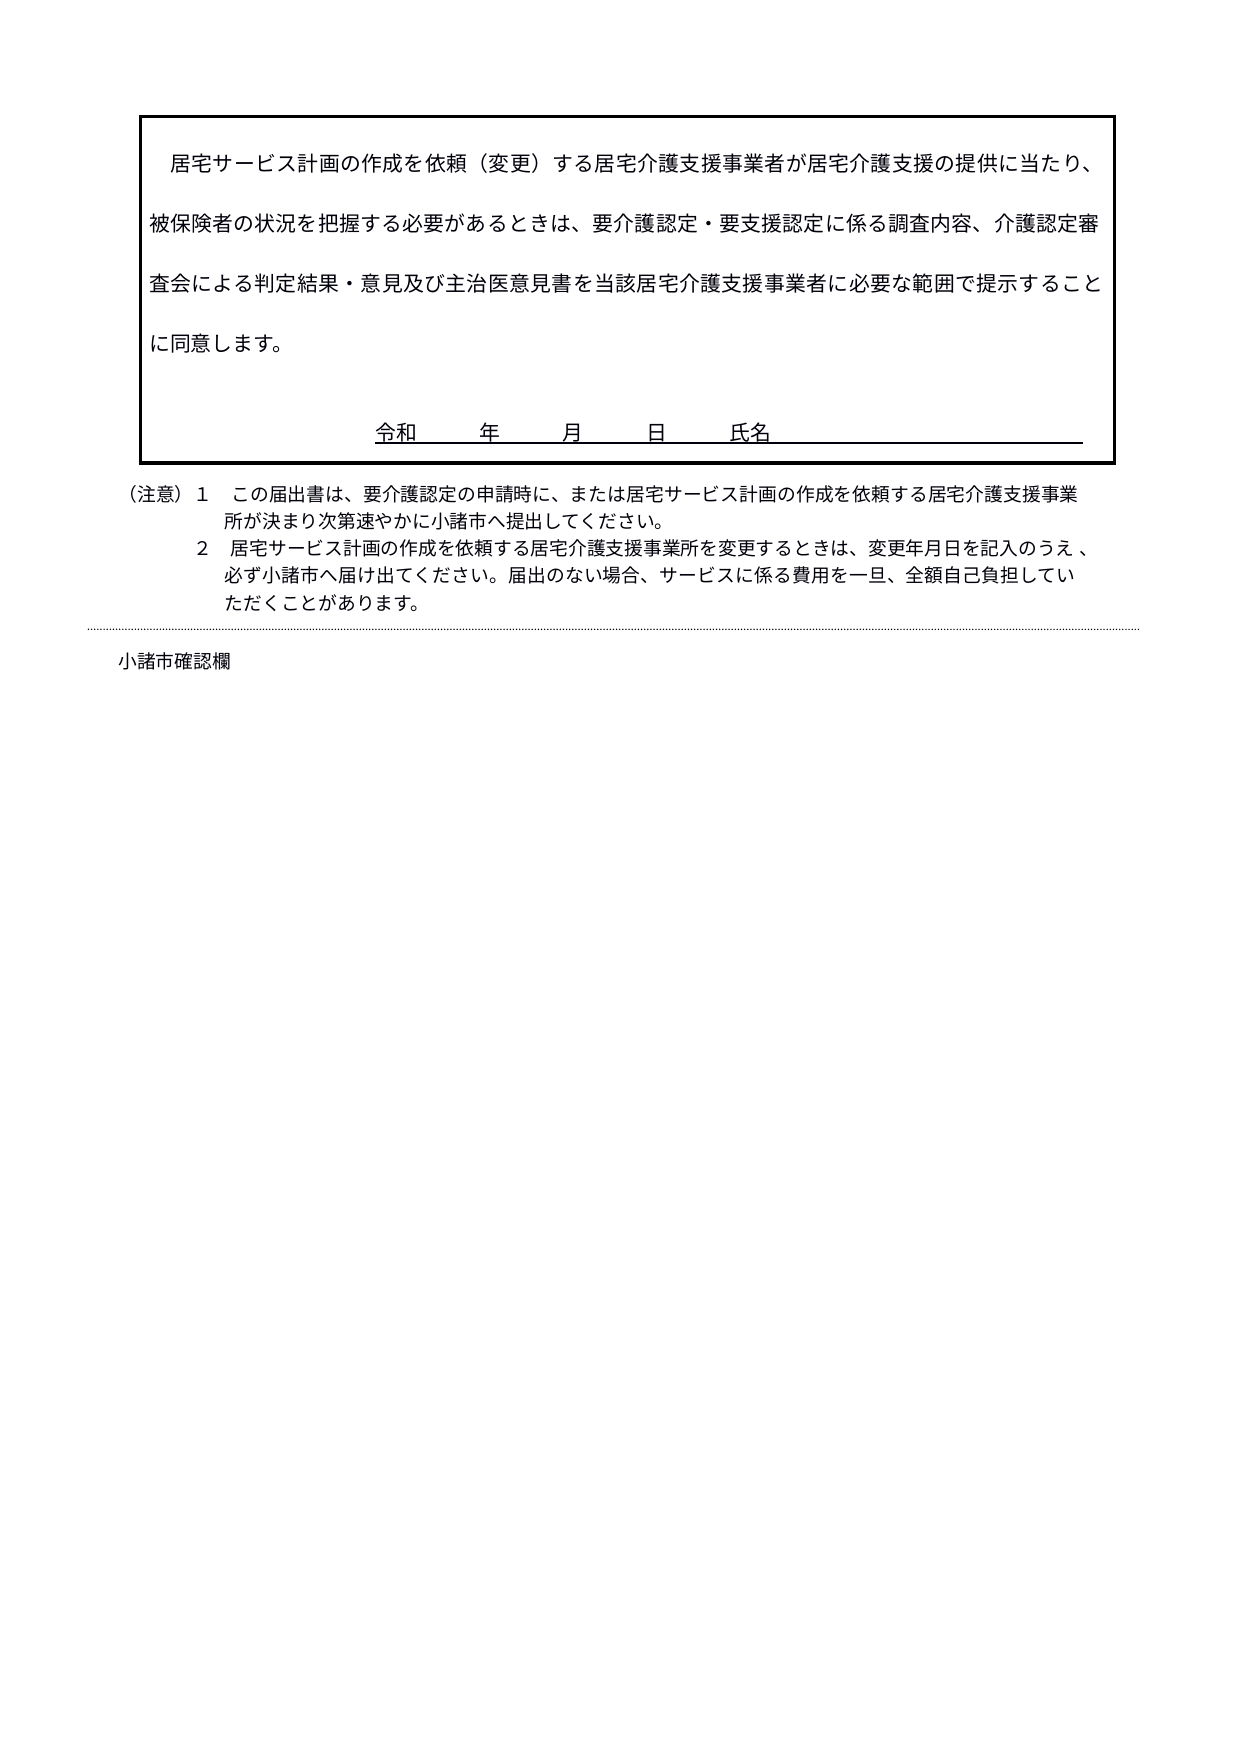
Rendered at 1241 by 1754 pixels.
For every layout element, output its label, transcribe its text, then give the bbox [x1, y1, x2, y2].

table_cell 居宅サービス計画の作成を依頼（変更）する居宅介護支援事業者が居宅介護支援の提供に当たり、被保険者の状況を把握する必要があるときは、要介護認定・要支援認定に係る調査内容、介護認定審査会による判定結果・意見及び主治医意見書を当該居宅介護支援事業者に必要な範囲で提示することに同意します。 令和 年 月 日 氏名 ・ [142, 118, 1113, 461]
text （注意）１ この届出書は、要介護認定の申請時に、または居宅サービス計画の作成を依頼する居宅介護支援事業所が決まり次第速やかに小諸市へ提出してください。 [118, 479, 1079, 534]
text ２ 居宅サービス計画の作成を依頼する居宅介護支援事業所を変更するときは、変更年月日を記入のうえ、必ず小諸市へ届け出てください。届出のない場合、サービスに係る費用を一旦、全額自己負担していただくことがあります。 [118, 534, 1079, 615]
text 小諸市確認欄 [118, 645, 1138, 675]
